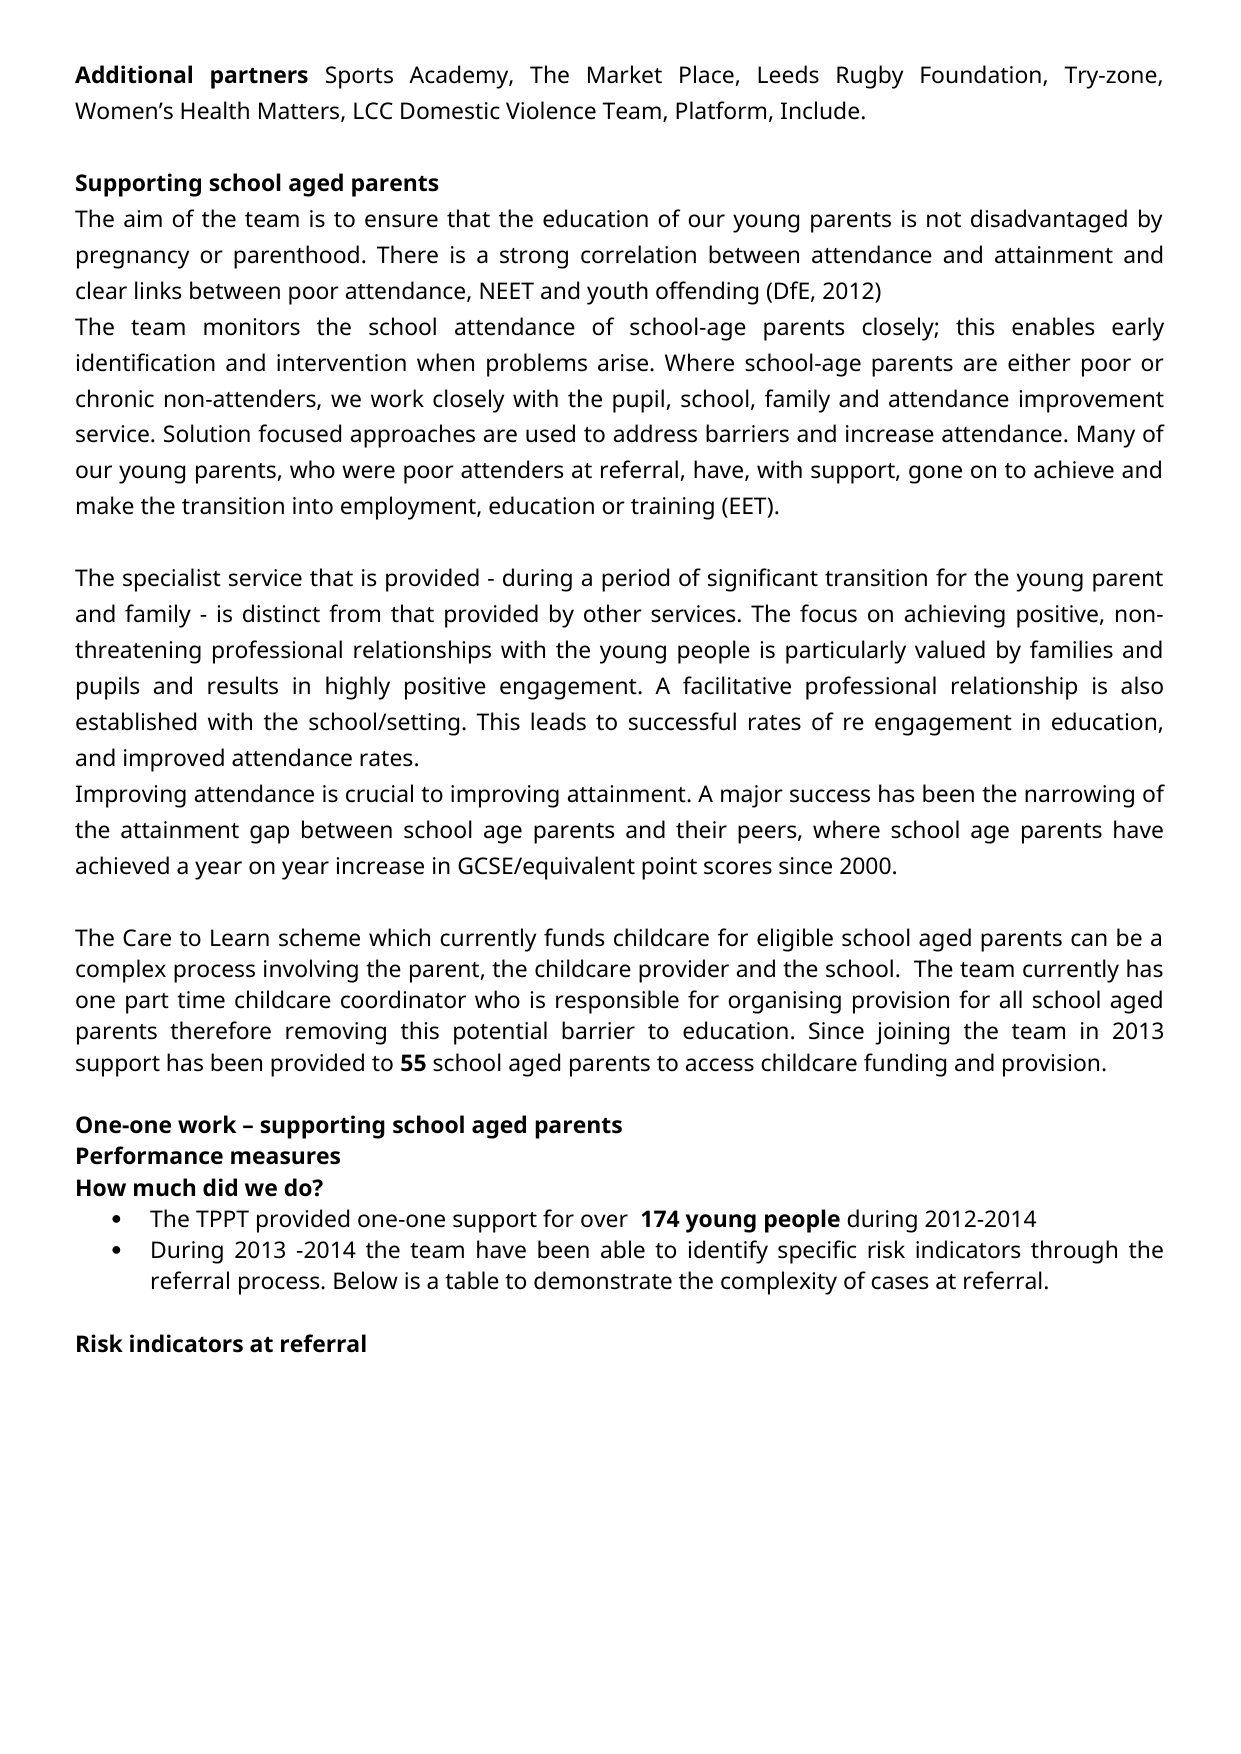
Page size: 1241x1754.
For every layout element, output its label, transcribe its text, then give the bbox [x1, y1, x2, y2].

text Risk indicators at referral [75, 1328, 1165, 1359]
text The team monitors the school attendance of school-age parents closely; this enables early identification and intervention when problems arise. Where school-age parents are either poor or chronic non-attenders, we work closely with the pupil, school, family and attendance improvement service. Solution focused approaches are used to address barriers and increase attendance. Many of our young parents, who were poor attenders at referral, have, with support, gone on to achieve and make the transition into employment, education or training (EET). [75, 311, 1165, 522]
text How much did we do? [75, 1172, 1165, 1203]
text Additional partners Sports Academy, The Market Place, Leeds Rugby Foundation, Try-zone, Women’s Health Matters, LCC Domestic Violence Team, Platform, Include. [75, 59, 1165, 126]
list During 2013 -2014 the team have been able to identify specific risk indicators through the referral process. Below is a table to demonstrate the complexity of cases at referral. [112, 1234, 1165, 1297]
text Supporting school aged parents [75, 167, 1165, 198]
text Improving attendance is crucial to improving attainment. A major success has been the narrowing of the attainment gap between school age parents and their peers, where school age parents have achieved a year on year increase in GCSE/equivalent point scores since 2000. [75, 778, 1165, 881]
text One-one work – supporting school aged parents [75, 1109, 1165, 1140]
text Performance measures [75, 1140, 1165, 1172]
text The aim of the team is to ensure that the education of our young parents is not disadvantaged by pregnancy or parenthood. There is a strong correlation between attendance and attainment and clear links between poor attendance, NEET and youth offending (DfE, 2012) [75, 203, 1165, 306]
list The TPPT provided one-one support for over 174 young people during 2012-2014 [112, 1203, 1165, 1234]
text The specialist service that is provided - during a period of significant transition for the young parent and family - is distinct from that provided by other services. The focus on achieving positive, non-threatening professional relationships with the young people is particularly valued by families and pupils and results in highly positive engagement. A facilitative professional relationship is also established with the school/setting. This leads to successful rates of re engagement in education, and improved attendance rates. [75, 562, 1165, 773]
text The Care to Learn scheme which currently funds childcare for eligible school aged parents can be a complex process involving the parent, the childcare provider and the school. The team currently has one part time childcare coordinator who is responsible for organising provision for all school aged parents therefore removing this potential barrier to education. Since joining the team in 2013 support has been provided to 55 school aged parents to access childcare funding and provision. [75, 922, 1165, 1078]
